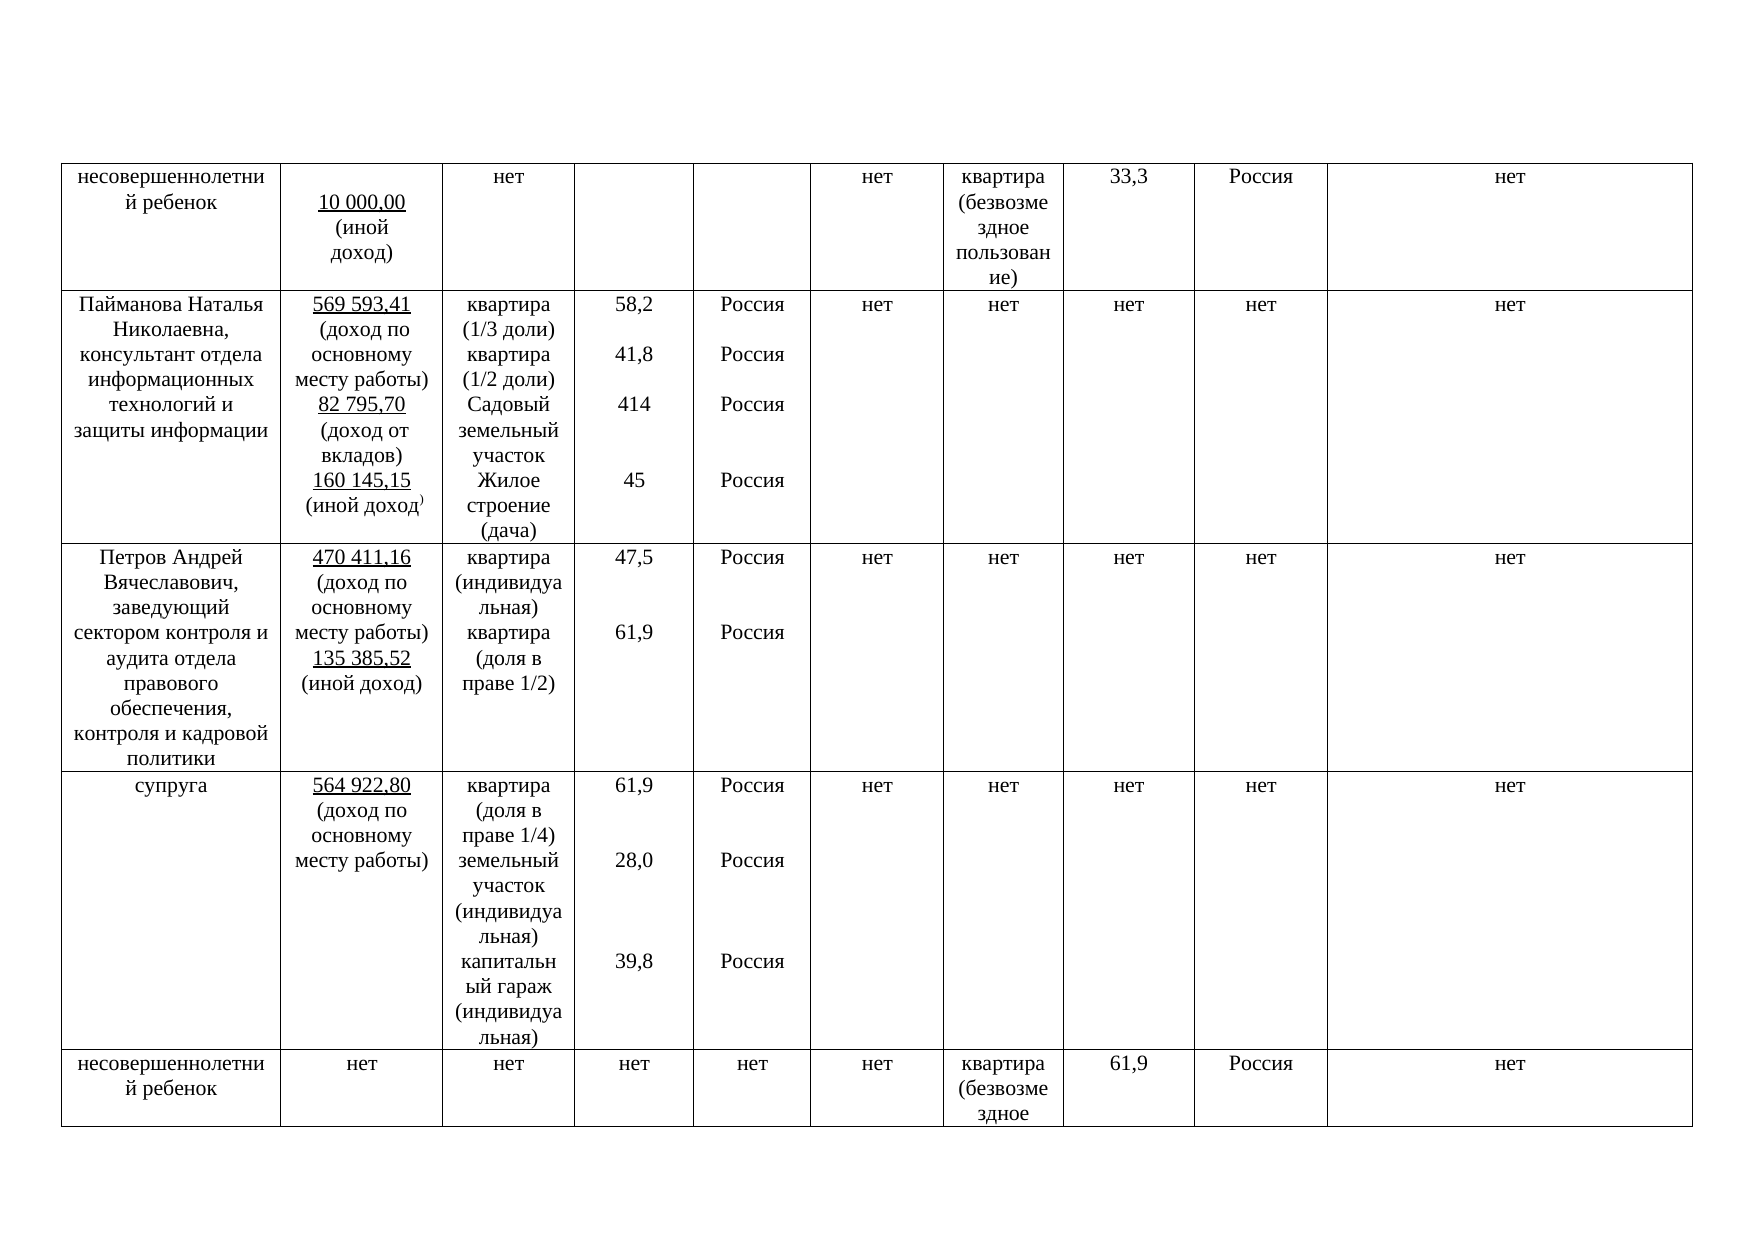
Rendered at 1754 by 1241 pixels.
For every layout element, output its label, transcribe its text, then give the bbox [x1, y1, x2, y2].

table_cell нет [811, 291, 943, 543]
table_cell нет [281, 1050, 442, 1126]
table_cell нет [811, 772, 943, 1049]
table_cell 564 922,80 (доход по основному месту работы) [281, 772, 442, 1049]
table_cell нет [811, 1050, 943, 1126]
table_cell Россия [1195, 164, 1327, 289]
table_cell нет [944, 291, 1063, 543]
table_cell нет [1328, 544, 1692, 771]
table_cell нет [1328, 291, 1692, 543]
table_cell квартира (безвозмездное [944, 1050, 1063, 1126]
table_cell [694, 164, 810, 289]
table_cell нет [575, 1050, 693, 1126]
table_cell [575, 164, 693, 289]
table_cell Россия Россия Россия Россия [694, 291, 810, 543]
table_cell 470 411,16 (доход по основному месту работы) 135 385,52 (иной доход) [281, 544, 442, 771]
table_cell Россия Россия Россия [694, 772, 810, 1049]
table_cell 569 593,41 (доход по основному месту работы) 82 795,70 (доход от вкладов) 160 145,15 (иной доход) [281, 291, 442, 543]
table_cell 58,2 41,8 414 45 [575, 291, 693, 543]
table_cell нет [1328, 772, 1692, 1049]
table_cell Россия Россия [694, 544, 810, 771]
table_cell нет [443, 164, 574, 289]
table_cell несовершеннолетний ребенок [62, 164, 280, 289]
table_cell нет [1064, 772, 1194, 1049]
table_cell Петров Андрей Вячеславович, заведующий сектором контроля и аудита отдела правового обеспечения, контроля и кадровой политики [62, 544, 280, 771]
table_cell нет [1195, 772, 1327, 1049]
table_cell нет [811, 164, 943, 289]
table_cell Пайманова Наталья Николаевна, консультант отдела информационных технологий и защиты информации [62, 291, 280, 543]
table_cell нет [1064, 291, 1194, 543]
table_cell супруга [62, 772, 280, 1049]
table_cell нет [944, 544, 1063, 771]
table_cell 47,5 61,9 [575, 544, 693, 771]
table_cell 10 000,00 (иной доход) [281, 164, 442, 289]
table_cell нет [1328, 1050, 1692, 1126]
table_cell нет [811, 544, 943, 771]
table_cell нет [944, 772, 1063, 1049]
table_cell квартира (индивидуальная) квартира (доля в праве 1/2) [443, 544, 574, 771]
table_cell квартира (доля в праве 1/4) земельный участок (индивидуальная) капитальный гараж (индивидуальная) [443, 772, 574, 1049]
table_cell нет [1064, 544, 1194, 771]
table_cell нет [443, 1050, 574, 1126]
table_cell 61,9 28,0 39,8 [575, 772, 693, 1049]
table_cell 33,3 [1064, 164, 1194, 289]
table_cell нет [1195, 544, 1327, 771]
table_cell нет [1195, 291, 1327, 543]
table_cell Россия [1195, 1050, 1327, 1126]
table_cell 61,9 [1064, 1050, 1194, 1126]
table_cell нет [694, 1050, 810, 1126]
table_cell квартира (безвозмездное пользование) [944, 164, 1063, 289]
table_cell нет [1328, 164, 1692, 289]
table_cell квартира (1/3 доли) квартира (1/2 доли) Садовый земельный участок Жилое строение (дача) [443, 291, 574, 543]
table_cell несовершеннолетний ребенок [62, 1050, 280, 1126]
